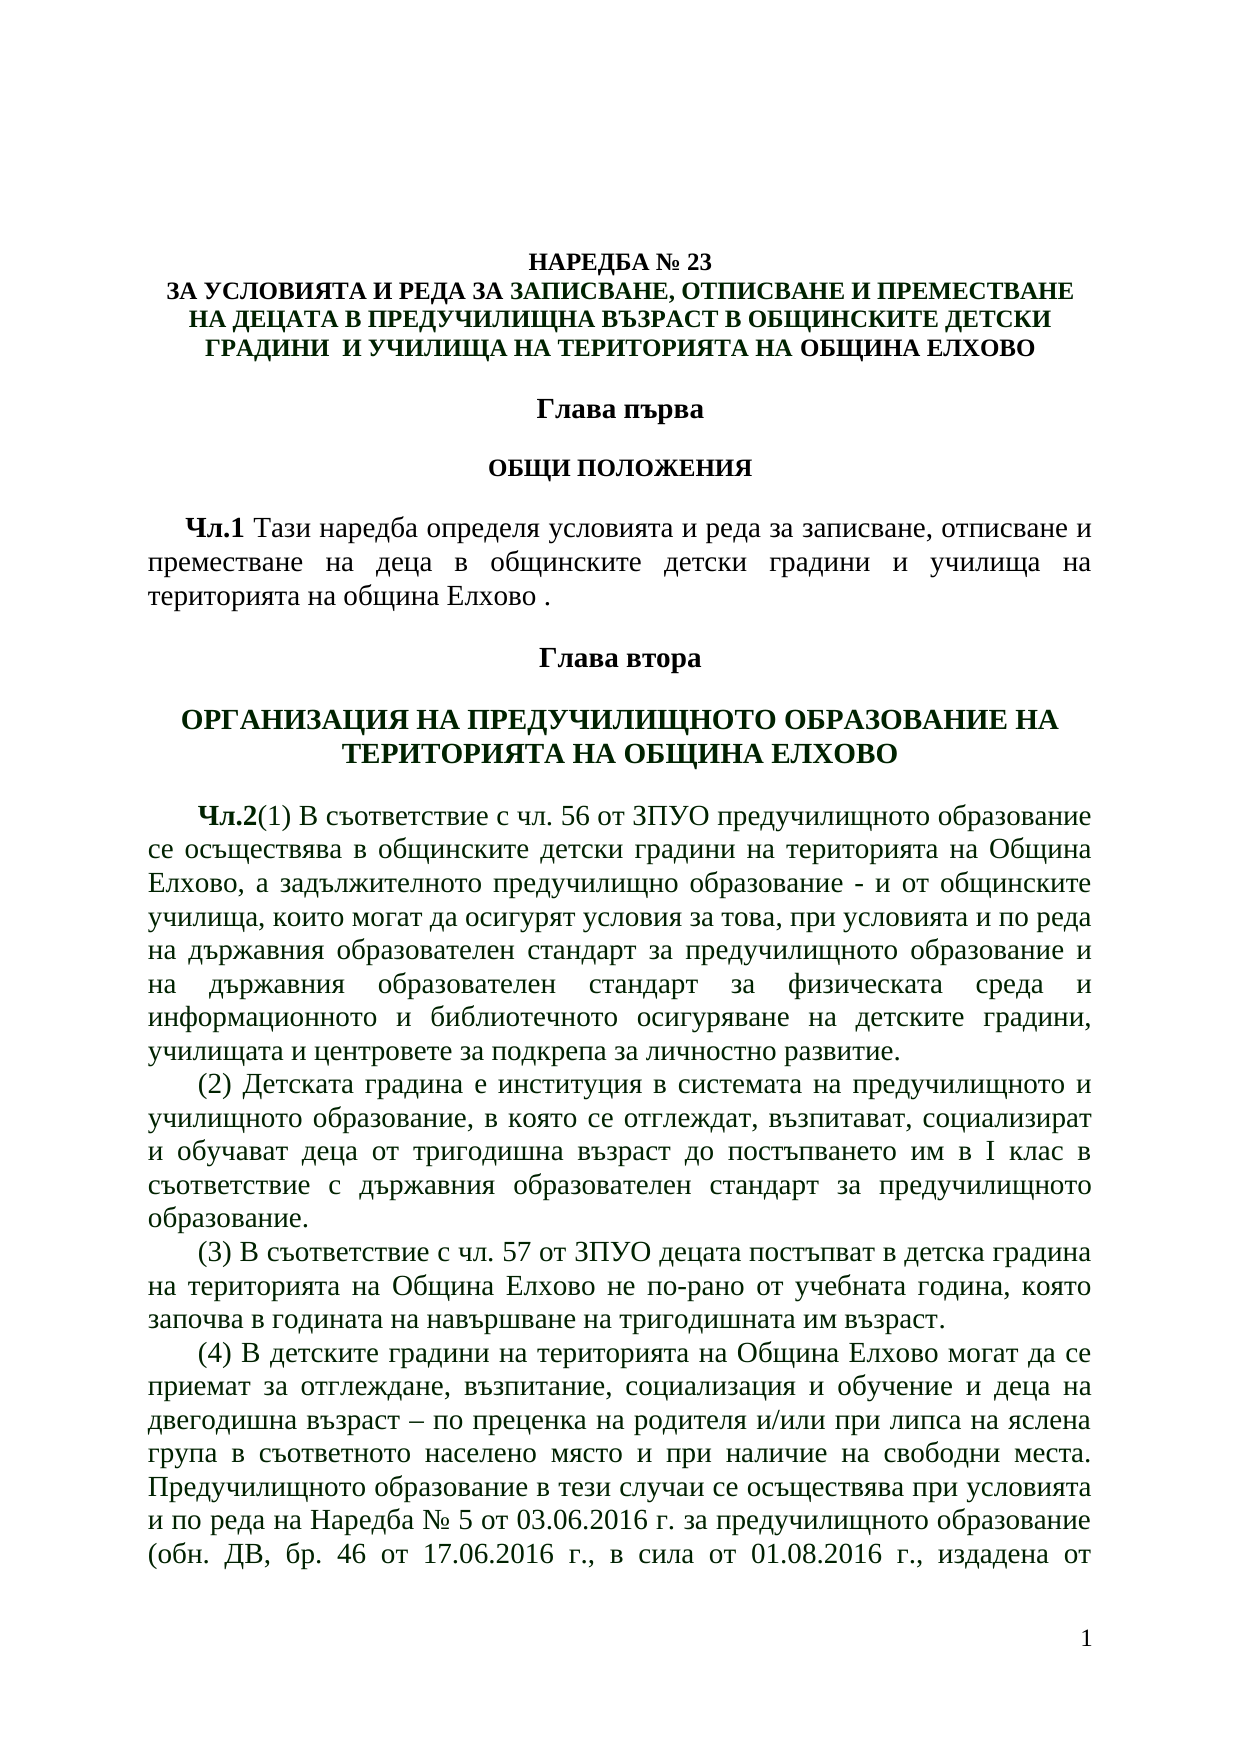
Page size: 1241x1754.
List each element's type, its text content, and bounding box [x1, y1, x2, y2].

text Глава втора [148, 640, 1093, 673]
text Чл.2(1) В съответствие с чл. 56 от ЗПУО предучилищното образование се осъществява в общинските детски градини на територията на Община Елхово, а задължителното предучилищно образование - и от общинските училища, които могат да осигурят условия за това, при условията и по реда на държавния образователен стандарт за предучилищното образование и на държавния образователен стандарт за физическата среда и информационното и библиотечното осигуряване на детските градини, училищата и центровете за подкрепа за личностно развитие. [148, 798, 1093, 1066]
text Чл.1 Тази наредба определя условията и реда за записване, отписване и преместване на деца в общинските детски градини и училища на територията на община Елхово . [148, 511, 1093, 611]
text Глава първа [148, 391, 1093, 424]
text ЗА УСЛОВИЯТА И РЕДА ЗА ЗАПИСВАНЕ, ОТПИСВАНЕ И ПРЕМЕСТВАНЕ НА ДЕЦАТА В ПРЕДУЧИЛИЩНА ВЪЗРАСТ В ОБЩИНСКИТЕ ДЕТСКИ ГРАДИНИ И УЧИЛИЩА НА ТЕРИТОРИЯТА НА ОБЩИНА ЕЛХОВО [148, 276, 1093, 362]
text ОБЩИ ПОЛОЖЕНИЯ [148, 453, 1093, 482]
text НАРЕДБА № 23 [148, 247, 1093, 276]
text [148, 1335, 1093, 1569]
text (2) Детската градина е институция в системата на предучилищното и училищното образование, в която се отглеждат, възпитават, социализират и обучават деца от тригодишна възраст до постъпването им в I клас в съответствие с държавния образователен стандарт за предучилищното образование. [148, 1066, 1093, 1234]
text (3) В съответствие с чл. 57 от ЗПУО децата постъпват в детска градина на територията на Община Елхово не по-рано от учебната година, която започва в годината на навършване на тригодишната им възраст. [148, 1234, 1093, 1335]
text ОРГАНИЗАЦИЯ НА ПРЕДУЧИЛИЩНОТО ОБРАЗОВАНИЕ НА ТЕРИТОРИЯТА НА ОБЩИНА ЕЛХОВО [148, 702, 1093, 769]
